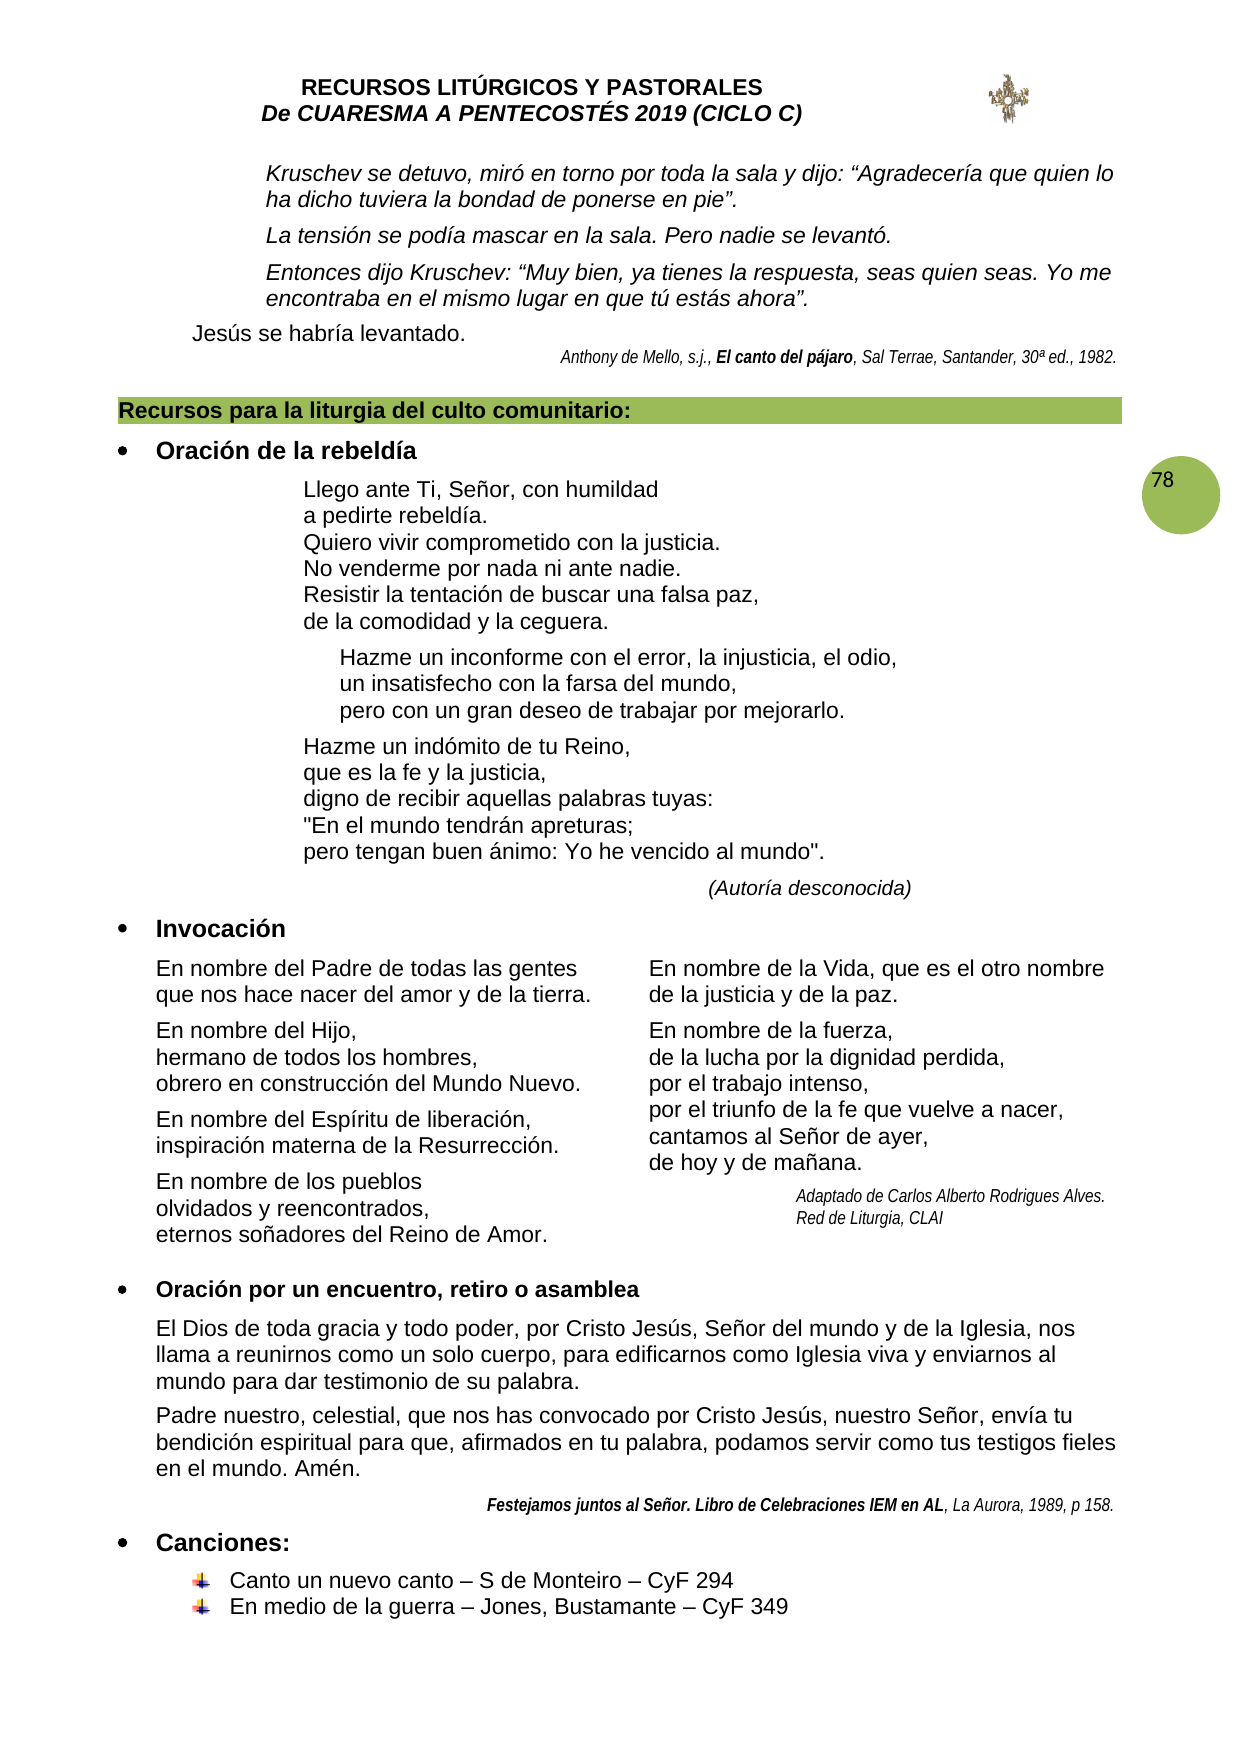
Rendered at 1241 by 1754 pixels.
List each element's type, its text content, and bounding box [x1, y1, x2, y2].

text Jesús se habría levantado. [192, 319, 1122, 346]
list Invocación [118, 914, 1122, 943]
text digno de recibir aquellas palabras tuyas: [303, 785, 1122, 812]
text Recursos para la liturgia del culto comunitario: [118, 397, 1122, 424]
list Oración por un encuentro, retiro o asamblea [118, 1276, 1122, 1302]
text a pedirte rebeldía. [303, 502, 1122, 529]
picture [192, 1597, 210, 1615]
text que es la fe y la justicia, [303, 759, 1122, 785]
list Kruschev se detuvo, miró en torno por toda la sala y dijo: “Agradecería que quien lo ha dicho tuviera la bondad de ponerse en pie”. [266, 160, 1122, 213]
text Quiero vivir comprometido con la justicia. [303, 529, 1122, 555]
table_header En nombre de la Vida, que es el otro nombre de la justicia y de la paz. En nombre de la fuerza, de la lucha por la dignidad perdida, por el trabajo intenso, por el triunfo de la fe que vuelve a nacer, cantamos al Señor de ayer, de hoy y de mañana. Adaptado de Carlos Alberto Rodrigues Alves. Red de Liturgia, CLAI [637, 955, 1133, 1247]
text Hazme un inconforme con el error, la injusticia, el odio, [339, 644, 1122, 670]
text Resistir la tentación de buscar una falsa paz, [303, 581, 1122, 608]
picture [192, 1571, 210, 1589]
list Festejamos juntos al Señor. Libro de Celebraciones IEM en AL, La Aurora, 1989, p 158. [487, 1494, 1122, 1516]
text (Autoría desconocida) [708, 875, 1122, 899]
text pero tengan buen ánimo: Yo he vencido al mundo". [303, 838, 1122, 864]
table_header En nombre del Padre de todas las gentes que nos hace nacer del amor y de la tierra. En nombre del Hijo, hermano de todos los hombres, obrero en construcción del Mundo Nuevo. En nombre del Espíritu de liberación, inspiración materna de la Resurrección. En nombre de los pueblos olvidados y reencontrados, eternos soñadores del Reino de Amor. [144, 955, 637, 1247]
list En medio de la guerra – Jones, Bustamante – CyF 349 [192, 1593, 1122, 1619]
text El Dios de toda gracia y todo poder, por Cristo Jesús, Señor del mundo y de la Iglesia, nos llama a reunirnos como un solo cuerpo, para edificarnos como Iglesia viva y enviarnos al mundo para dar testimonio de su palabra. [156, 1315, 1122, 1394]
list Oración de la rebeldía [118, 436, 1122, 465]
text No venderme por nada ni ante nadie. [303, 555, 1122, 581]
text Padre nuestro, celestial, que nos has convocado por Cristo Jesús, nuestro Señor, envía tu bendición espiritual para que, afirmados en tu palabra, podamos servir como tus testigos fieles en el mundo. Amén. [156, 1402, 1122, 1481]
text Llego ante Ti, Señor, con humildad [303, 476, 1122, 502]
text Hazme un indómito de tu Reino, [303, 733, 1122, 759]
list Canciones: [118, 1528, 1122, 1557]
list La tensión se podía mascar en la sala. Pero nadie se levantó. [266, 222, 1122, 249]
text de la comodidad y la ceguera. [303, 608, 1122, 634]
text "En el mundo tendrán apreturas; [303, 812, 1122, 838]
text pero con un gran deseo de trabajar por mejorarlo. [339, 697, 1122, 723]
list Canto un nuevo canto – S de Monteiro – CyF 294 [192, 1567, 1122, 1593]
text Anthony de Mello, s.j., El canto del pájaro, Sal Terrae, Santander, 30ª ed., 1982. [561, 346, 1122, 367]
list Entonces dijo Kruschev: “Muy bien, ya tienes la respuesta, seas quien seas. Yo me encontraba en el mismo lugar en que tú estás ahora”. [266, 258, 1122, 311]
picture [988, 73, 1032, 125]
text un insatisfecho con la farsa del mundo, [339, 670, 1122, 697]
